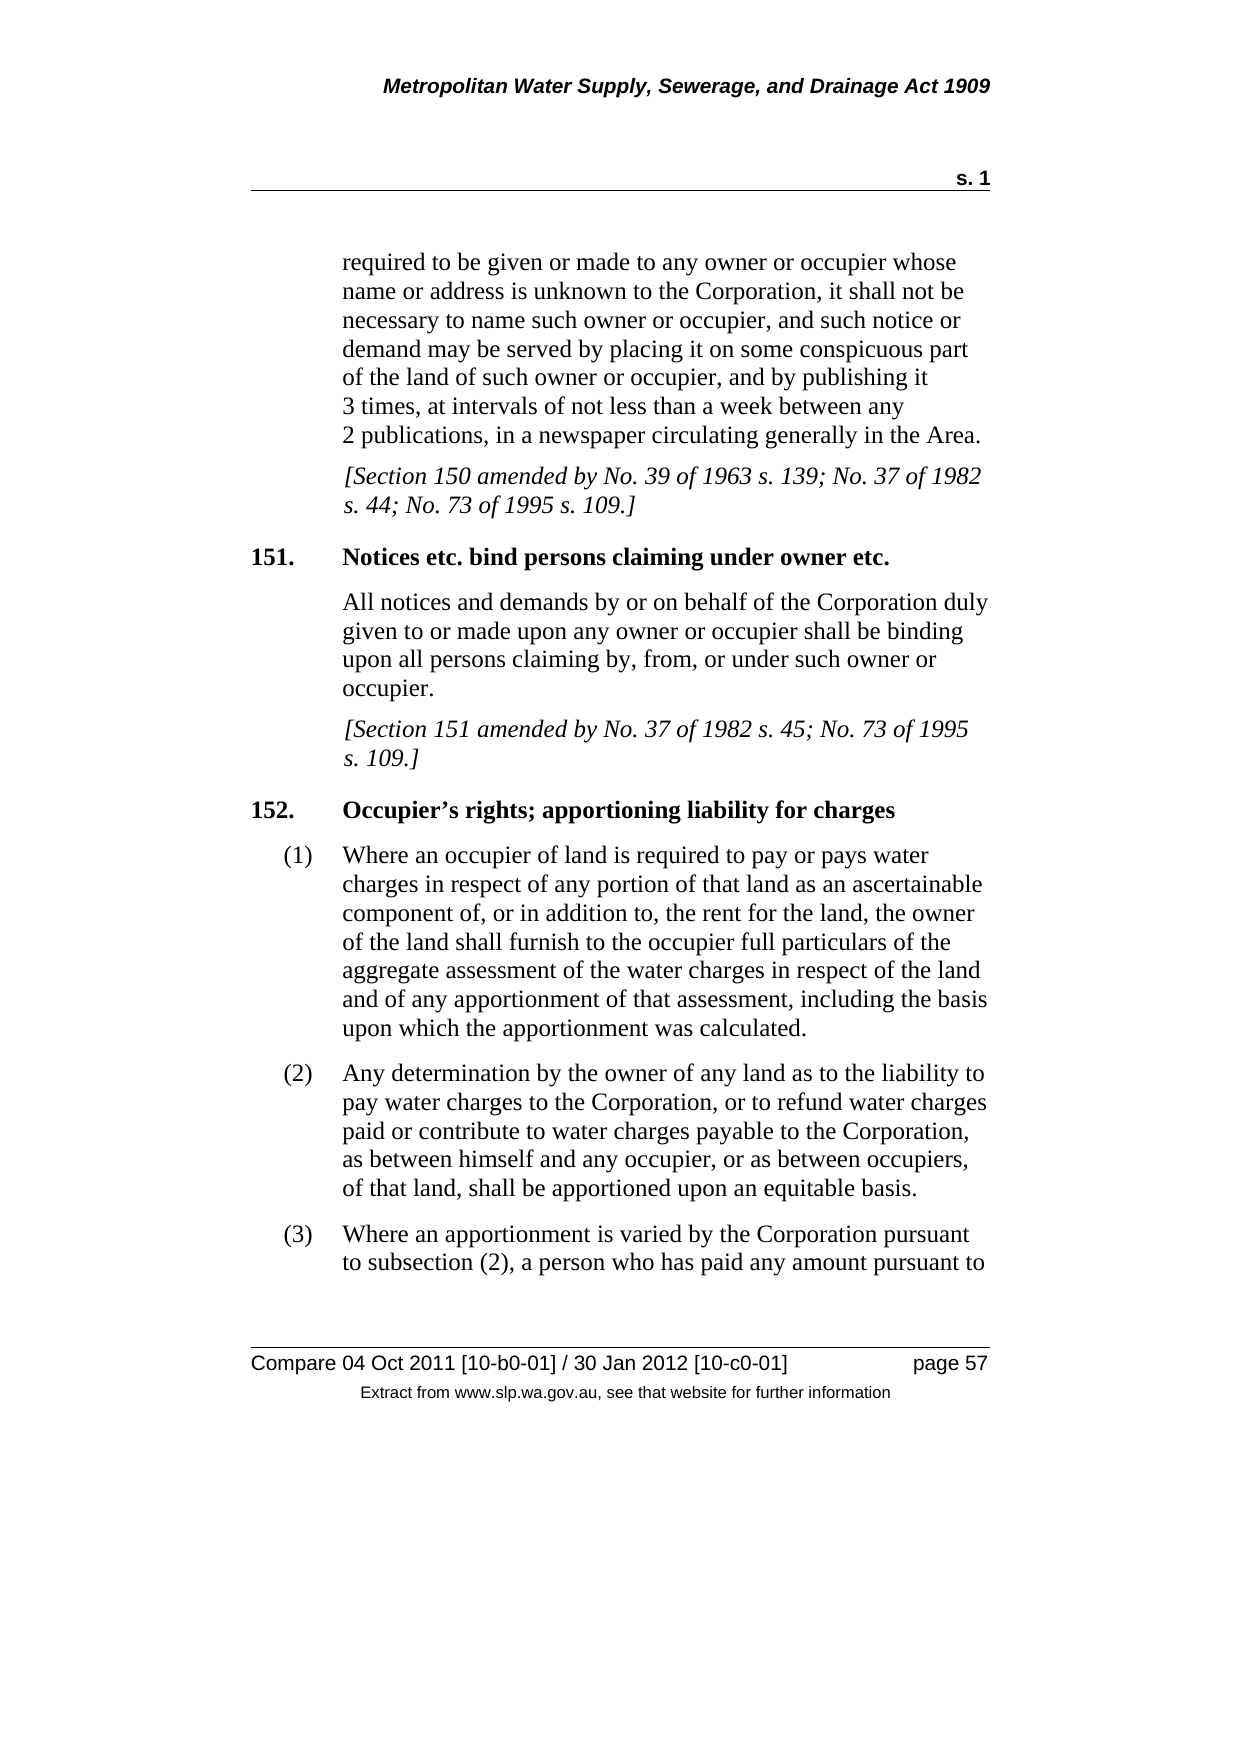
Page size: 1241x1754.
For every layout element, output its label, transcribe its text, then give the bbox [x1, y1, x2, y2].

subtitle 152. Occupier’s rights; apportioning liability for charges [251, 795, 990, 824]
text All notices and demands by or on behalf of the Corporation duly given to or made upon any owner or occupier shall be binding upon all persons claiming by, from, or under such owner or occupier. [251, 587, 990, 702]
text (1) Where an occupier of land is required to pay or pays water charges in respect of any portion of that land as an ascertainable component of, or in addition to, the rent for the land, the owner of the land shall furnish to the occupier full particulars of the aggregate assessment of the water charges in respect of the land and of any apportionment of that assessment, including the basis upon which the apportionment was calculated. [251, 840, 990, 1042]
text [251, 1219, 990, 1276]
subtitle 151. Notices etc. bind persons claiming under owner etc. [251, 542, 990, 570]
text (2) Any determination by the owner of any land as to the liability to pay water charges to the Corporation, or to refund water charges paid or contribute to water charges payable to the Corporation, as between himself and any occupier, or as between occupiers, of that land, shall be apportioned upon an equitable basis. [251, 1058, 990, 1202]
text [Section 150 amended by No. 39 of 1963 s. 139; No. 37 of 1982 s. 44; No. 73 of 1995 s. 109.] [251, 461, 990, 519]
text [251, 247, 990, 449]
text [Section 151 amended by No. 37 of 1982 s. 45; No. 73 of 1995 s. 109.] [251, 714, 990, 772]
